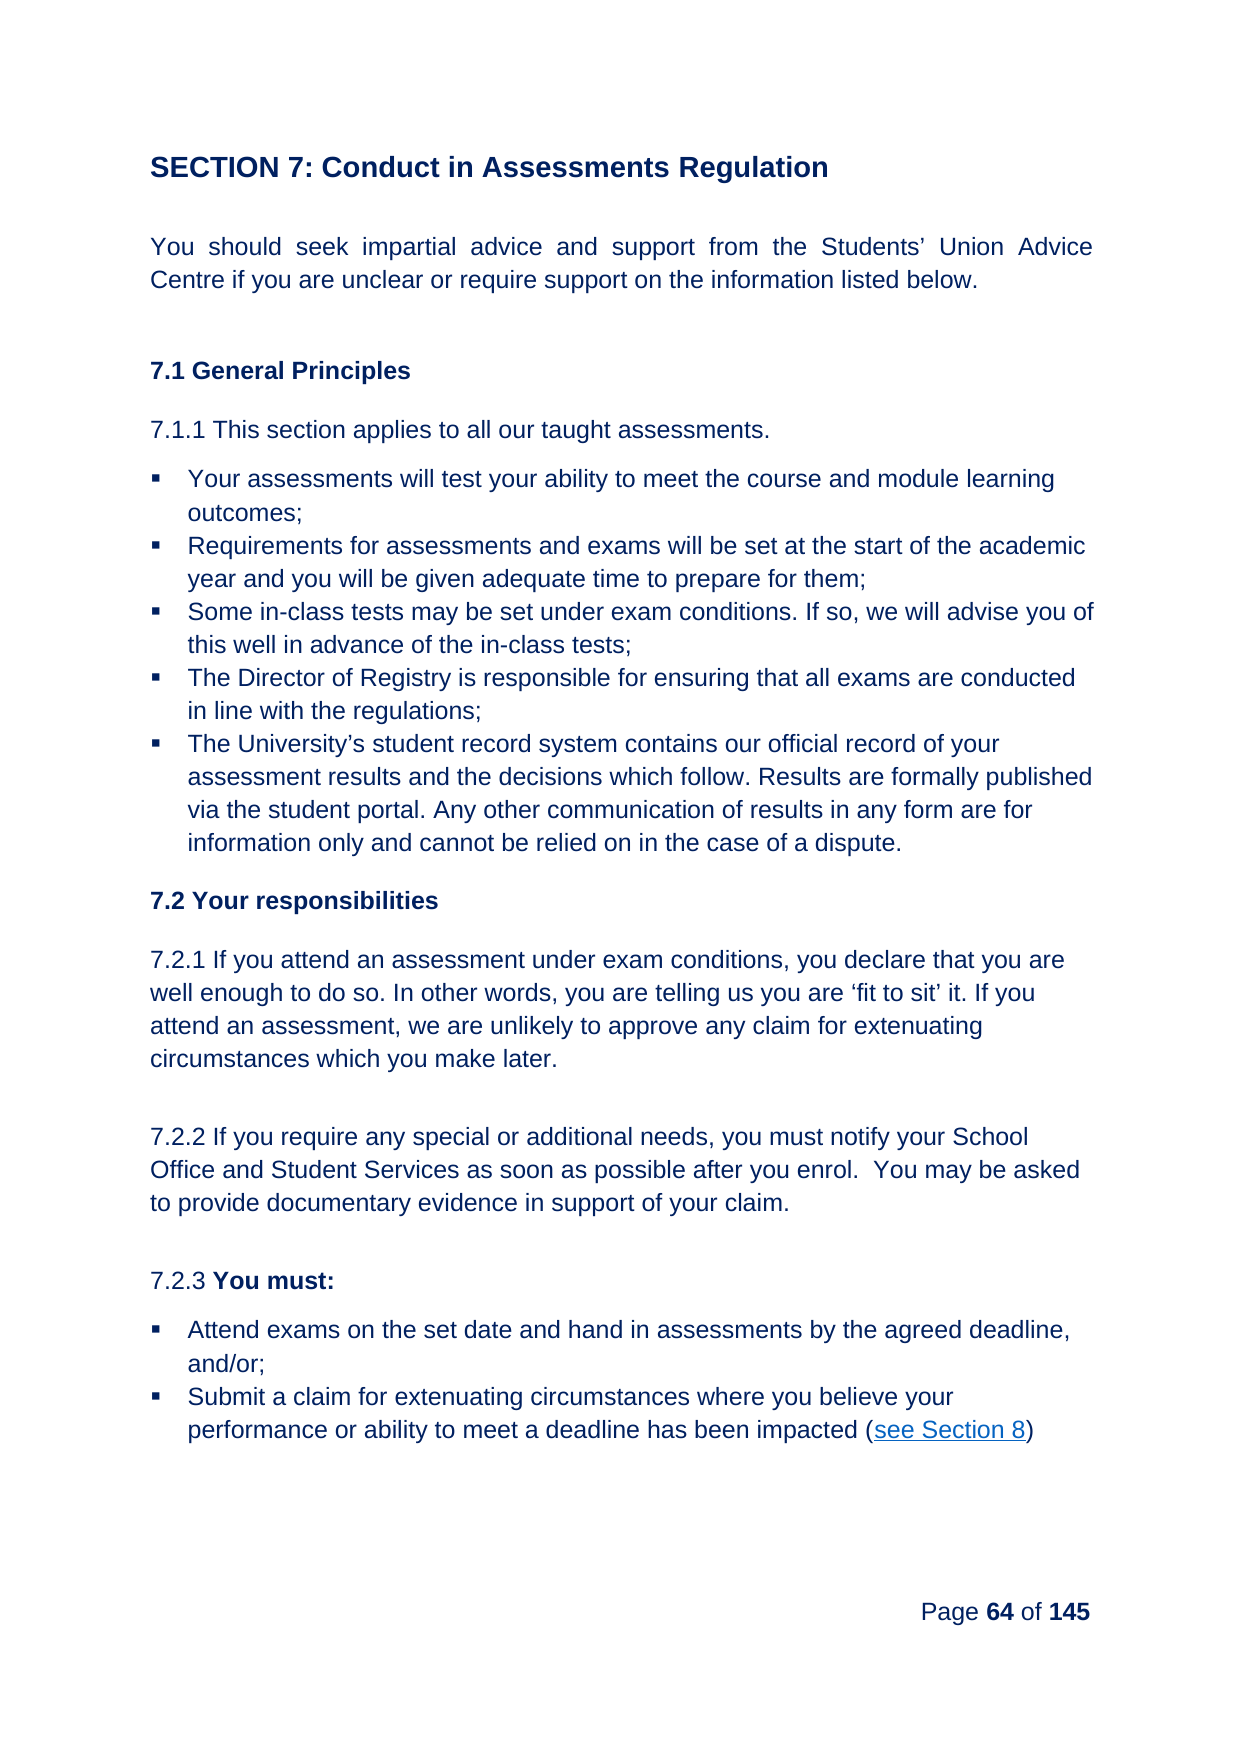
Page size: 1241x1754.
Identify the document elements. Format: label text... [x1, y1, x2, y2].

list Requirements for assessments and exams will be set at the start of the academic year and you will be given adequate time to prepare for them; [150, 531, 1095, 592]
text 7.2.1 If you attend an assessment under exam conditions, you declare that you are well enough to do so. In other words, you are telling us you are ‘fit to sit’ it. If you attend an assessment, we are unlikely to approve any claim for extenuating circumstances which you make later. [150, 945, 1095, 1073]
text 7.2.3 You must: [150, 1266, 1095, 1294]
text You should seek impartial advice and support from the Students’ Union Advice Centre if you are unclear or require support on the information listed below. [150, 232, 1095, 293]
list The University’s student record system contains our official record of your assessment results and the decisions which follow. Results are formally published via the student portal. Any other communication of results in any form are for information only and cannot be relied on in the case of a dispute. [150, 729, 1095, 857]
text 7.1.1 This section applies to all our taught assessments. [150, 415, 1095, 443]
list Some in-class tests may be set under exam conditions. If so, we will advise you of this well in advance of the in-class tests; [150, 597, 1095, 659]
text 7.2.2 If you require any special or additional needs, you must notify your School Office and Student Services as soon as possible after you enrol. You may be asked to provide documentary evidence in support of your claim. [150, 1122, 1095, 1217]
list Submit a claim for extenuating circumstances where you believe your performance or ability to meet a deadline has been impacted (see Section 8) [150, 1382, 1095, 1443]
subtitle 7.1 General Principles [150, 356, 1090, 384]
list Attend exams on the set date and hand in assessments by the agreed deadline, and/or; [150, 1316, 1095, 1377]
subtitle SECTION 7: Conduct in Assessments Regulation [150, 150, 1090, 183]
subtitle 7.2 Your responsibilities [150, 886, 1090, 915]
list Your assessments will test your ability to meet the course and module learning outcomes; [150, 464, 1095, 526]
list The Director of Registry is responsible for ensuring that all exams are conducted in line with the regulations; [150, 663, 1095, 725]
